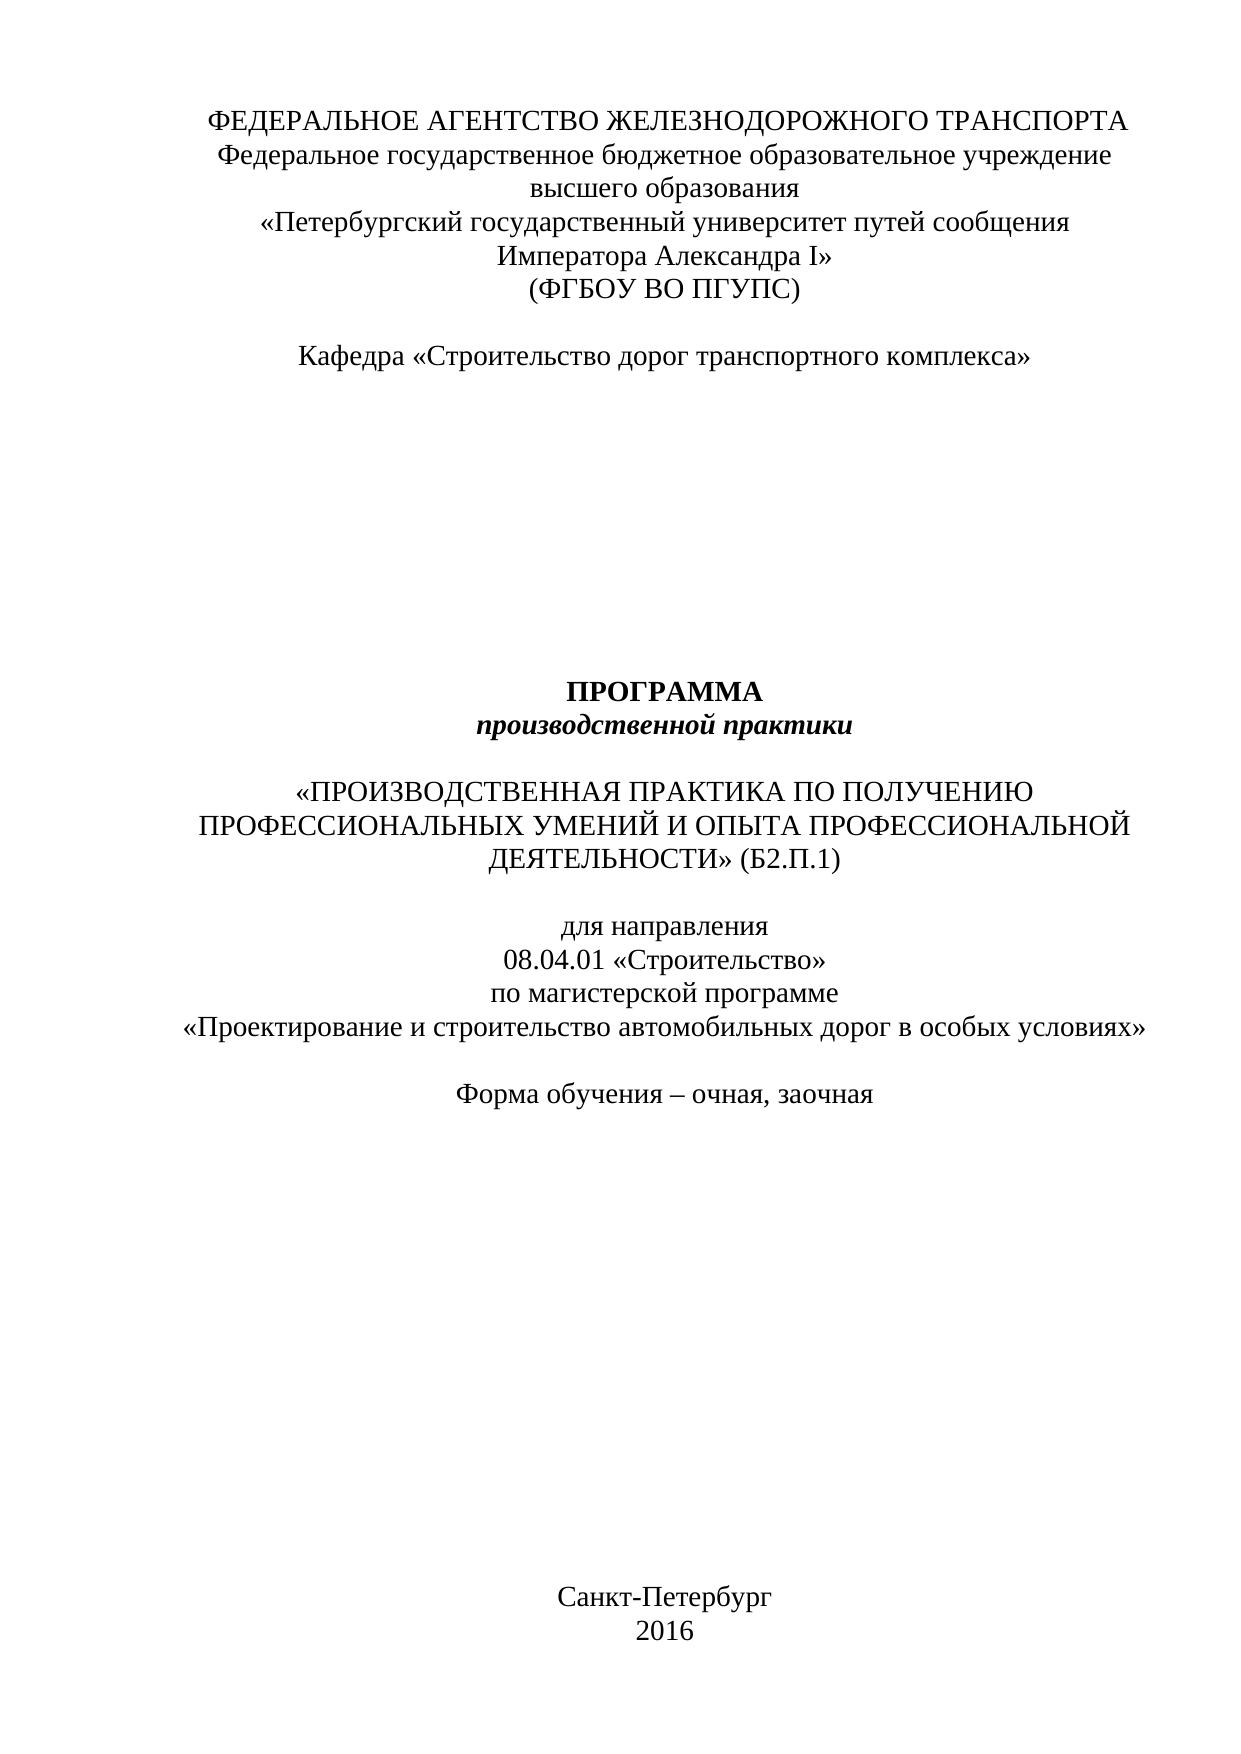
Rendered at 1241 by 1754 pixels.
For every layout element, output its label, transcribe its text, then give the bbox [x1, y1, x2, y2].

text «ПРОИЗВОДСТВЕННАЯ ПРАКТИКА ПО ПОЛУЧЕНИЮ ПРОФЕССИОНАЛЬНЫХ УМЕНИЙ И ОПЫТА ПРОФЕССИОНАЛЬНОЙ ДЕЯТЕЛЬНОСТИ» (Б2.П.1) [162, 774, 1167, 875]
text ФЕДЕРАЛЬНОЕ АГЕНТСТВО ЖЕЛЕЗНОДОРОЖНОГО ТРАНСПОРТА [162, 103, 1167, 137]
text Императора Александра I» [162, 238, 1167, 271]
text Кафедра «Строительство дорог транспортного комплекса» [162, 338, 1167, 372]
text производственной практики [162, 707, 1167, 741]
text по магистерской программе [162, 976, 1167, 1009]
text Санкт-Петербург [162, 1579, 1167, 1613]
text «Проектирование и строительство автомобильных дорог в особых условиях» [162, 1009, 1167, 1043]
text 08.04.01 «Строительство» [162, 942, 1167, 976]
text «Петербургский государственный университет путей сообщения [162, 204, 1167, 238]
text ПРОГРАММА [162, 674, 1167, 707]
text для направления [162, 908, 1167, 942]
text Федеральное государственное бюджетное образовательное учреждение высшего образования [162, 137, 1167, 204]
text (ФГБОУ ВО ПГУПС) [162, 271, 1167, 305]
text 2016 [162, 1613, 1167, 1646]
text Форма обучения – очная, заочная [162, 1076, 1167, 1110]
